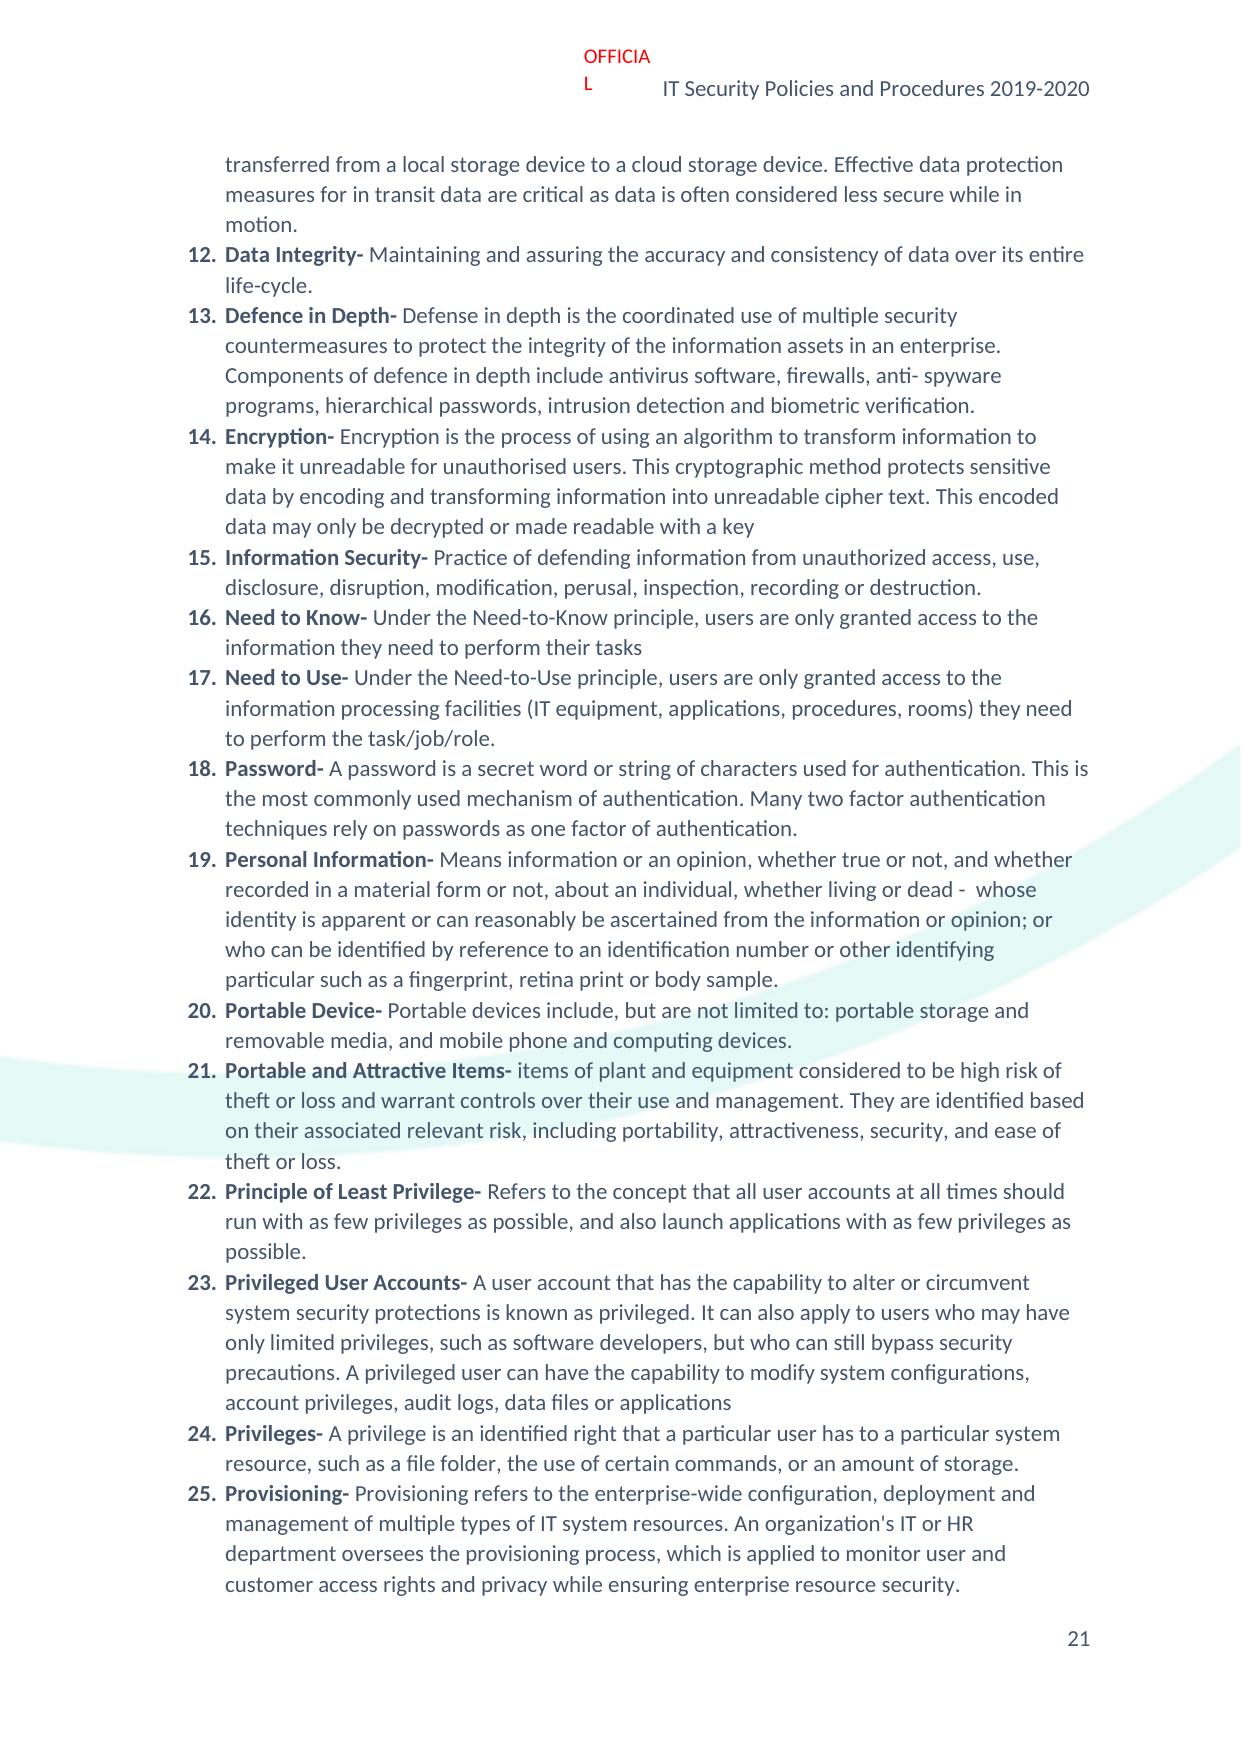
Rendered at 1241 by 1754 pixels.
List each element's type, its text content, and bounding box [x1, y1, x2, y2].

list Encryption- Encryption is the process of using an algorithm to transform information to make it unreadable for unauthorised users. This cryptographic method protects sensitive data by encoding and transforming information into unreadable cipher text. This encoded data may only be decrypted or made readable with a key [187, 422, 1090, 541]
list Defence in Depth- Defense in depth is the coordinated use of multiple security countermeasures to protect the integrity of the information assets in an enterprise. Components of defence in depth include antivirus software, firewalls, anti- spyware programs, hierarchical passwords, intrusion detection and biometric verification. [187, 301, 1090, 420]
list Privileges- A privilege is an identified right that a particular user has to a particular system resource, such as a file folder, the use of certain commands, or an amount of storage. [187, 1419, 1090, 1477]
picture [0, 545, 1241, 1209]
list Information Security- Practice of defending information from unauthorized access, use, disclosure, disruption, modification, perusal, inspection, recording or destruction. [187, 543, 1090, 601]
list Need to Know- Under the Need-to-Know principle, users are only granted access to the information they need to perform their tasks [187, 603, 1090, 661]
list Provisioning- Provisioning refers to the enterprise-wide configuration, deployment and management of multiple types of IT system resources. An organization's IT or HR department oversees the provisioning process, which is applied to monitor user and customer access rights and privacy while ensuring enterprise resource security. [187, 1479, 1090, 1598]
list Need to Use- Under the Need-to-Use principle, users are only granted access to the information processing facilities (IT equipment, applications, procedures, rooms) they need to perform the task/job/role. [187, 663, 1090, 752]
list Principle of Least Privilege- Refers to the concept that all user accounts at all times should run with as few privileges as possible, and also launch applications with as few privileges as possible. [187, 1177, 1090, 1266]
list Privileged User Accounts- A user account that has the capability to alter or circumvent system security protections is known as privileged. It can also apply to users who may have only limited privileges, such as software developers, but who can still bypass security precautions. A privileged user can have the capability to modify system configurations, account privileges, audit logs, data files or applications [187, 1268, 1090, 1417]
list Data Integrity- Maintaining and assuring the accuracy and consistency of data over its entire life-cycle. [187, 241, 1090, 299]
list Personal Information- Means information or an opinion, whether true or not, and whether recorded in a material form or not, about an individual, whether living or dead - whose identity is apparent or can reasonably be ascertained from the information or opinion; or who can be identified by reference to an identification number or other identifying particular such as a fingerprint, retina print or body sample. [187, 845, 1090, 994]
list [187, 150, 1090, 238]
list Portable and Attractive Items- items of plant and equipment considered to be high risk of theft or loss and warrant controls over their use and management. They are identified based on their associated relevant risk, including portability, attractiveness, security, and ease of theft or loss. [187, 1056, 1090, 1175]
list Portable Device- Portable devices include, but are not limited to: portable storage and removable media, and mobile phone and computing devices. [187, 996, 1090, 1054]
list Password- A password is a secret word or string of characters used for authentication. This is the most commonly used mechanism of authentication. Many two factor authentication techniques rely on passwords as one factor of authentication. [187, 754, 1090, 843]
